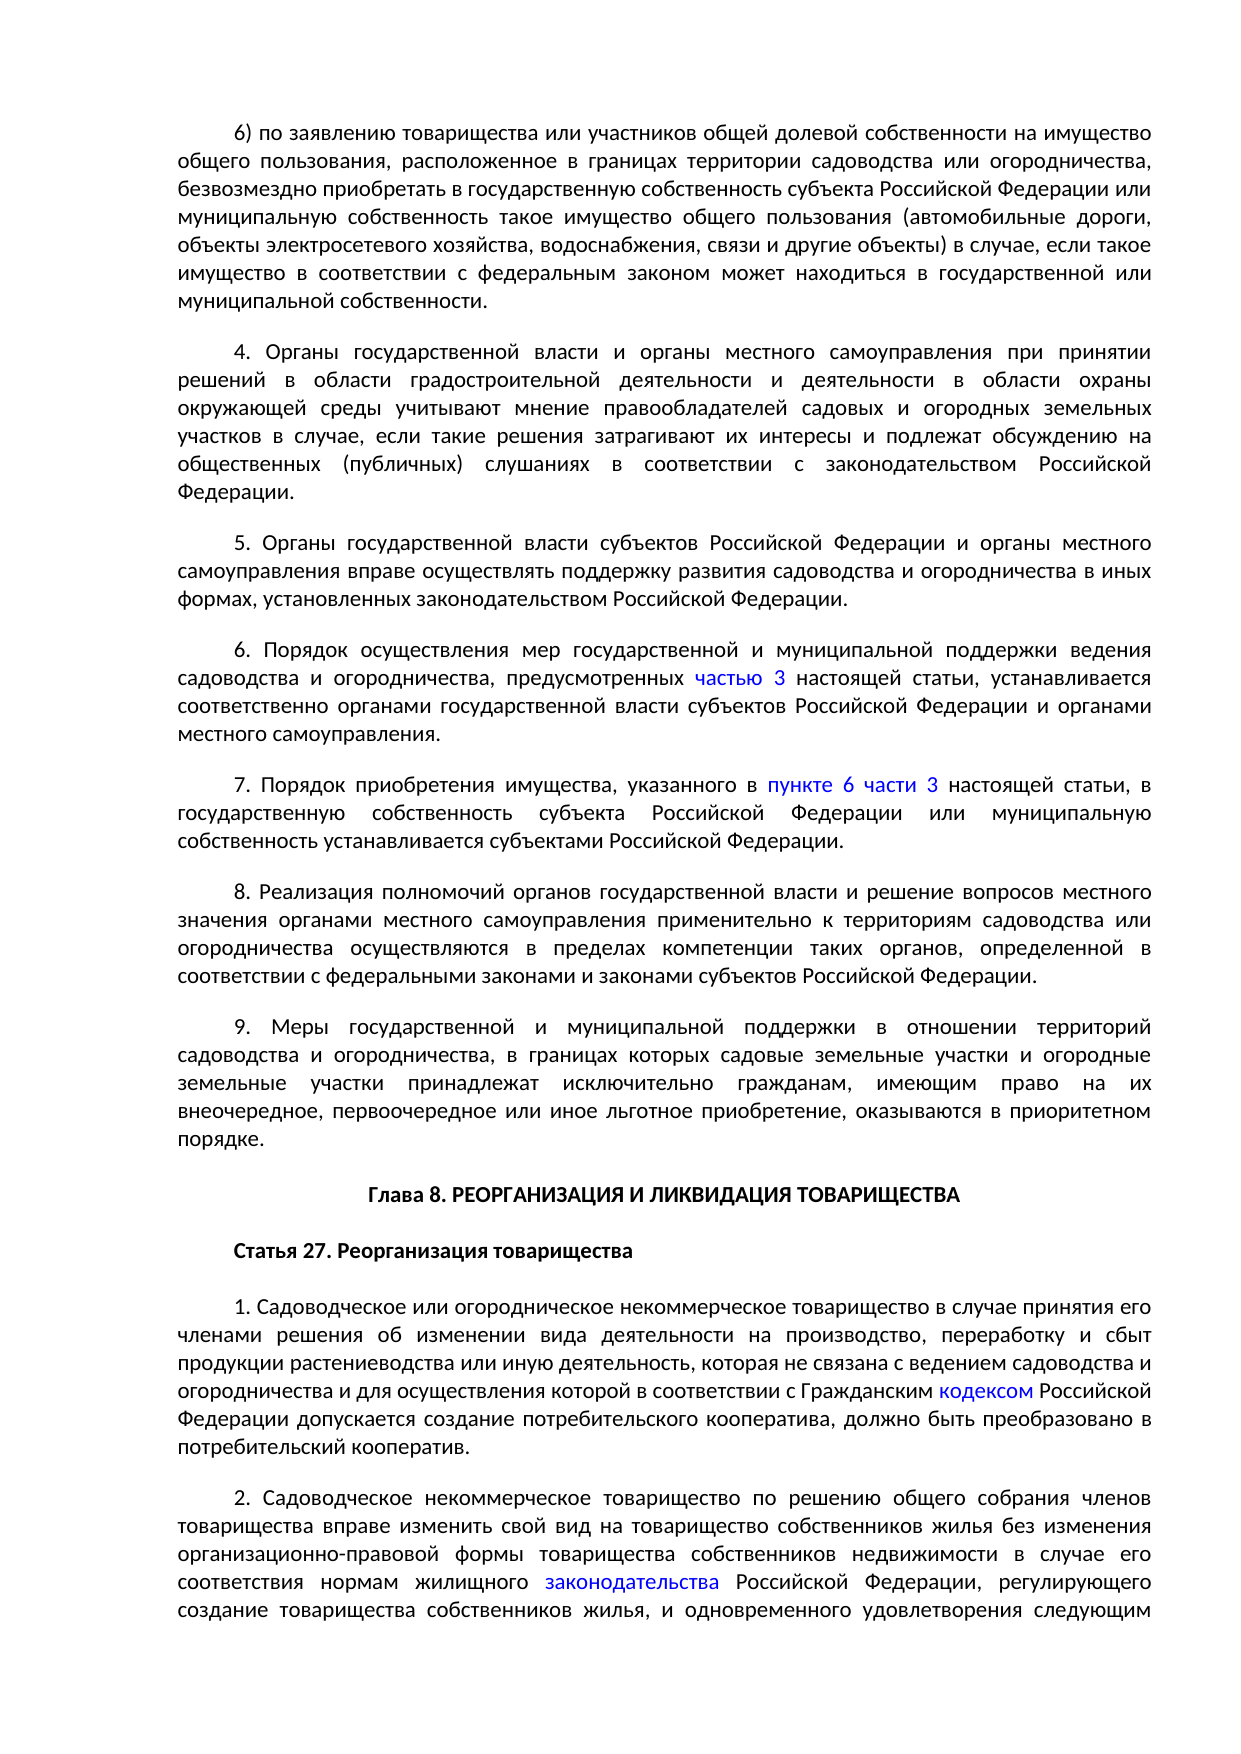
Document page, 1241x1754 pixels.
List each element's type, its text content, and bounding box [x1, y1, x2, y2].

title Глава 8. РЕОРГАНИЗАЦИЯ И ЛИКВИДАЦИЯ ТОВАРИЩЕСТВА [177, 1180, 1152, 1208]
text 7. Порядок приобретения имущества, указанного в пункте 6 части 3 настоящей статьи, в государственную собственность субъекта Российской Федерации или муниципальную собственность устанавливается субъектами Российской Федерации. [177, 770, 1152, 854]
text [177, 1483, 1152, 1623]
text 6. Порядок осуществления мер государственной и муниципальной поддержки ведения садоводства и огородничества, предусмотренных частью 3 настоящей статьи, устанавливается соответственно органами государственной власти субъектов Российской Федерации и органами местного самоуправления. [177, 635, 1152, 747]
text 9. Меры государственной и муниципальной поддержки в отношении территорий садоводства и огородничества, в границах которых садовые земельные участки и огородные земельные участки принадлежат исключительно гражданам, имеющим право на их внеочередное, первоочередное или иное льготное приобретение, оказываются в приоритетном порядке. [177, 1012, 1152, 1152]
text 8. Реализация полномочий органов государственной власти и решение вопросов местного значения органами местного самоуправления применительно к территориям садоводства или огородничества осуществляются в пределах компетенции таких органов, определенной в соответствии с федеральными законами и законами субъектов Российской Федерации. [177, 877, 1152, 989]
text 6) по заявлению товарищества или участников общей долевой собственности на имущество общего пользования, расположенное в границах территории садоводства или огородничества, безвозмездно приобретать в государственную собственность субъекта Российской Федерации или муниципальную собственность такое имущество общего пользования (автомобильные дороги, объекты электросетевого хозяйства, водоснабжения, связи и другие объекты) в случае, если такое имущество в соответствии с федеральным законом может находиться в государственной или муниципальной собственности. [177, 118, 1152, 314]
text 4. Органы государственной власти и органы местного самоуправления при принятии решений в области градостроительной деятельности и деятельности в области охраны окружающей среды учитывают мнение правообладателей садовых и огородных земельных участков в случае, если такие решения затрагивают их интересы и подлежат обсуждению на общественных (публичных) слушаниях в соответствии с законодательством Российской Федерации. [177, 337, 1152, 505]
text 1. Садоводческое или огородническое некоммерческое товарищество в случае принятия его членами решения об изменении вида деятельности на производство, переработку и сбыт продукции растениеводства или иную деятельность, которая не связана с ведением садоводства и огородничества и для осуществления которой в соответствии с Гражданским кодексом Российской Федерации допускается создание потребительского кооператива, должно быть преобразовано в потребительский кооператив. [177, 1292, 1152, 1461]
title Статья 27. Реорганизация товарищества [177, 1236, 1152, 1264]
text 5. Органы государственной власти субъектов Российской Федерации и органы местного самоуправления вправе осуществлять поддержку развития садоводства и огородничества в иных формах, установленных законодательством Российской Федерации. [177, 528, 1152, 612]
